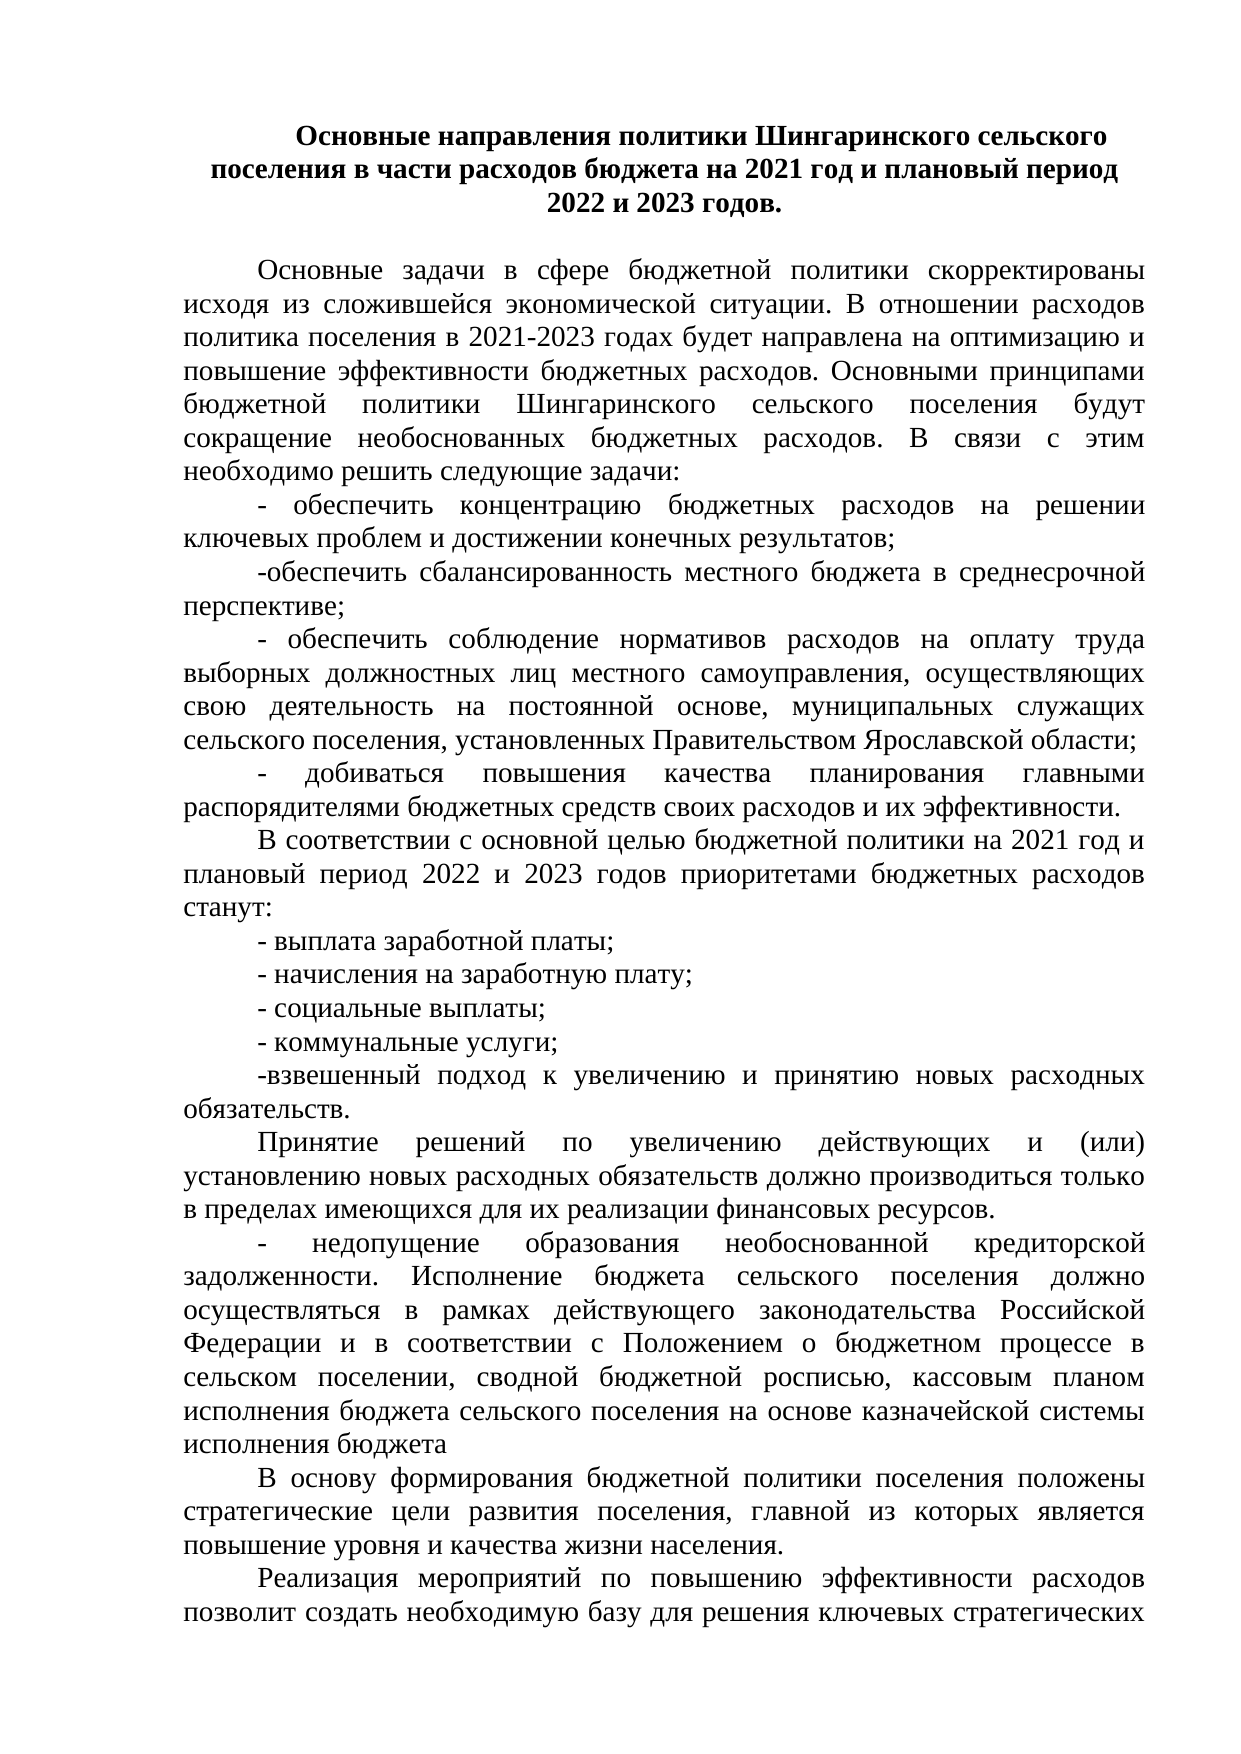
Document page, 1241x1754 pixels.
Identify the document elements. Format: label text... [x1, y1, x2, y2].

text Основные задачи в сфере бюджетной политики скорректированы исходя из сложившейся экономической ситуации. В отношении расходов политика поселения в 2021-2023 годах будет направлена на оптимизацию и повышение эффективности бюджетных расходов. Основными принципами бюджетной политики Шингаринского сельского поселения будут сокращение необоснованных бюджетных расходов. В связи с этим необходимо решить следующие задачи: [183, 252, 1146, 487]
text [183, 1560, 1146, 1627]
text Основные направления политики Шингаринского сельского поселения в части расходов бюджета на 2021 год и плановый период 2022 и 2023 годов. [183, 118, 1146, 219]
text - коммунальные услуги; [183, 1024, 1146, 1057]
text -взвешенный подход к увеличению и принятию новых расходных обязательств. [183, 1057, 1146, 1124]
text - добиваться повышения качества планирования главными распорядителями бюджетных средств своих расходов и их эффективности. [183, 755, 1146, 822]
text В основу формирования бюджетной политики поселения положены стратегические цели развития поселения, главной из которых является повышение уровня и качества жизни населения. [183, 1460, 1146, 1560]
text В соответствии с основной целью бюджетной политики на 2021 год и плановый период 2022 и 2023 годов приоритетами бюджетных расходов станут: [183, 822, 1146, 923]
text - выплата заработной платы; [183, 923, 1146, 957]
text Принятие решений по увеличению действующих и (или) установлению новых расходных обязательств должно производиться только в пределах имеющихся для их реализации финансовых ресурсов. [183, 1124, 1146, 1225]
text - обеспечить концентрацию бюджетных расходов на решении ключевых проблем и достижении конечных результатов; [183, 487, 1146, 554]
text - начисления на заработную плату; [183, 957, 1146, 990]
text - недопущение образования необоснованной кредиторской задолженности. Исполнение бюджета сельского поселения должно осуществляться в рамках действующего законодательства Российской Федерации и в соответствии с Положением о бюджетном процессе в сельском поселении, сводной бюджетной росписью, кассовым планом исполнения бюджета сельского поселения на основе казначейской системы исполнения бюджета [183, 1225, 1146, 1460]
text -обеспечить сбалансированность местного бюджета в среднесрочной перспективе; [183, 554, 1146, 621]
text - обеспечить соблюдение нормативов расходов на оплату труда выборных должностных лиц местного самоуправления, осуществляющих свою деятельность на постоянной основе, муниципальных служащих сельского поселения, установленных Правительством Ярославской области; [183, 621, 1146, 755]
text - социальные выплаты; [183, 990, 1146, 1024]
